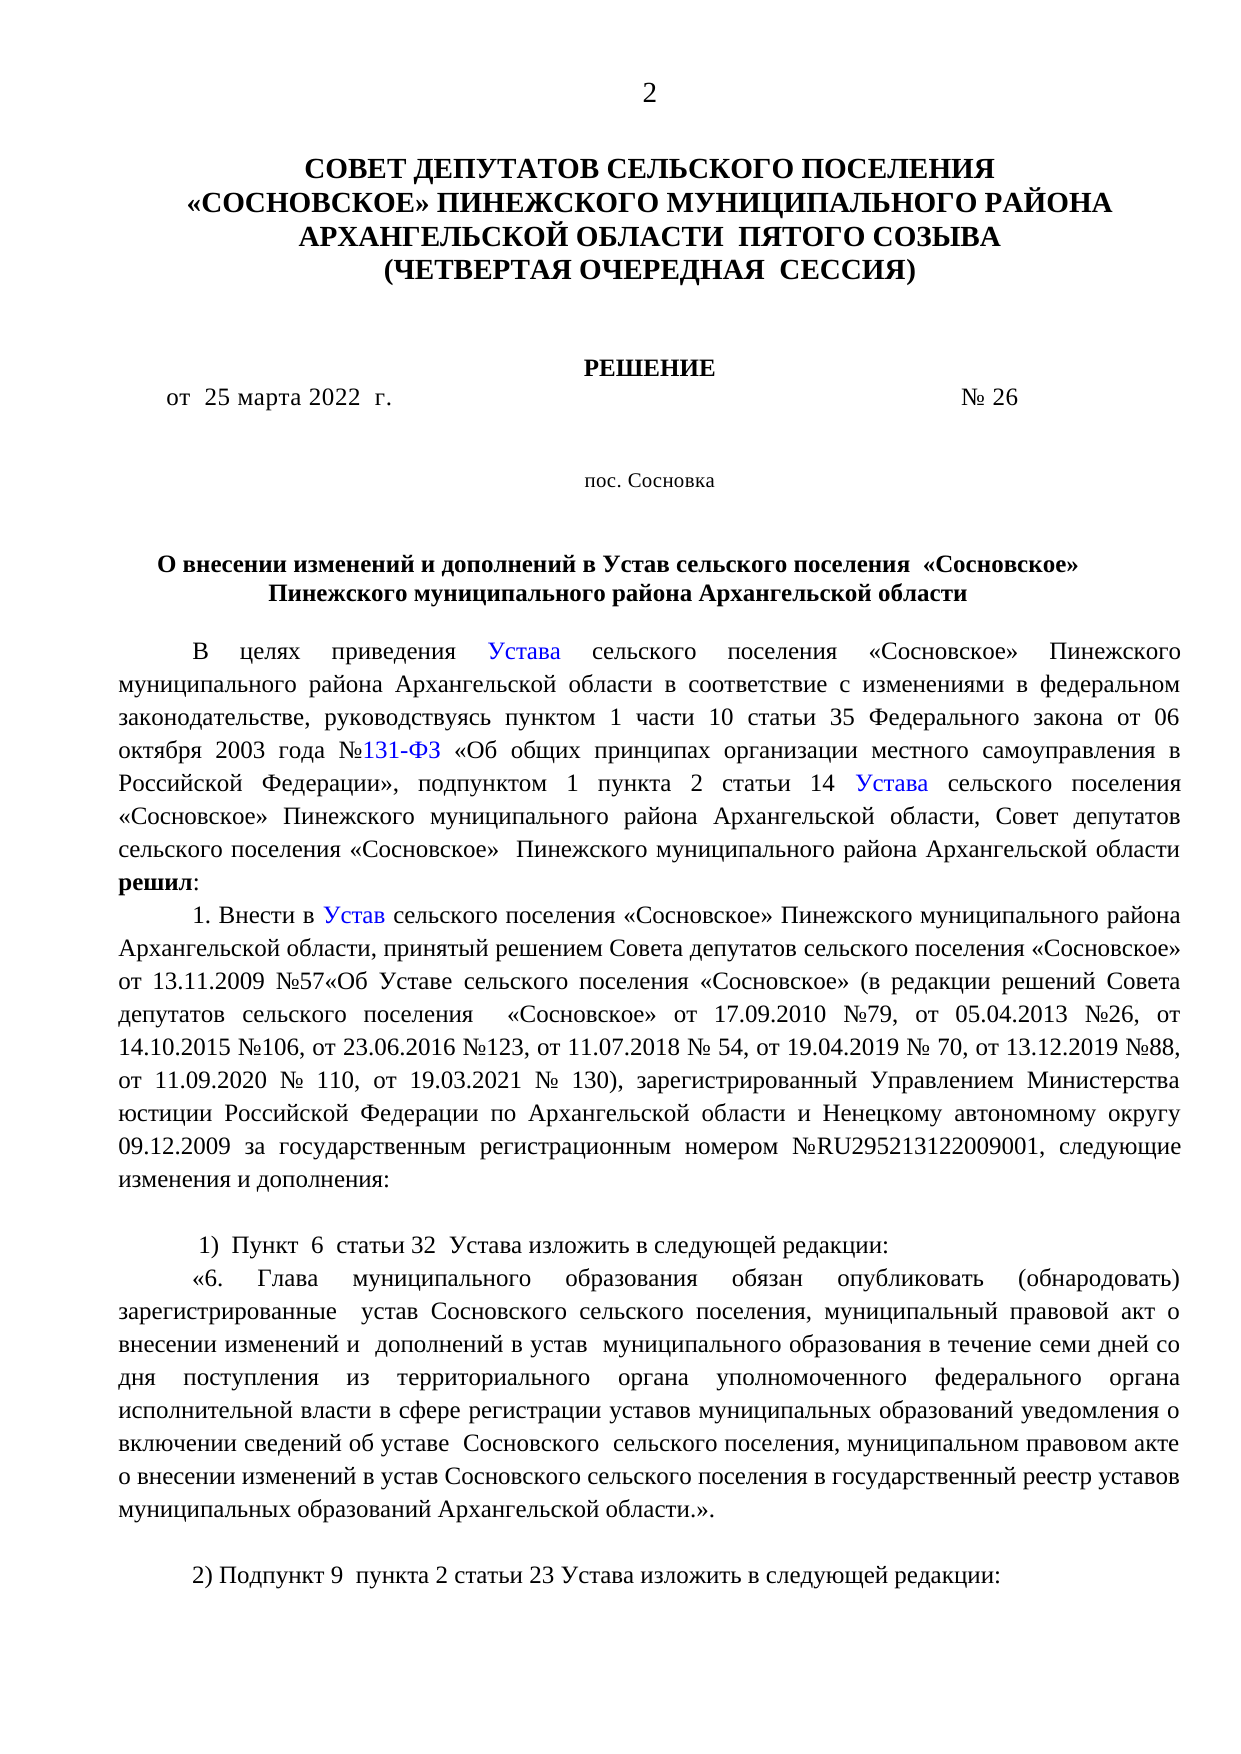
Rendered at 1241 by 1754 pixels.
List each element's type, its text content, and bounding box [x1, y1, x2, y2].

text АРХАНГЕЛЬСКОЙ ОБЛАСТИ ПЯТОГО СОЗЫВА [118, 219, 1181, 252]
title «СОСНОВСКОЕ» ПИНЕЖСКОГО МУНИЦИПАЛЬНОГО РАЙОНА [118, 185, 1181, 219]
text В целях приведения Устава сельского поселения «Сосновское» Пинежского муниципального района Архангельской области в соответствие с изменениями в федеральном законодательстве, руководствуясь пунктом 1 части 10 статьи 35 Федерального закона от 06 октября 2003 года №131-ФЗ «Об общих принципах организации местного самоуправления в Российской Федерации», подпунктом 1 пункта 2 статьи 14 Устава сельского поселения «Сосновское» Пинежского муниципального района Архангельской области, Совет депутатов сельского поселения «Сосновское» Пинежского муниципального района Архангельской области решил: [118, 636, 1181, 896]
subtitle О внесении изменений и дополнений в Устав сельского поселения «Сосновское» [118, 549, 1118, 578]
text 1) Пункт 6 статьи 32 Устава изложить в следующей редакции: [118, 1230, 1181, 1259]
text 2) Подпункт 9 пункта 2 статьи 23 Устава изложить в следующей редакции: [118, 1560, 1181, 1589]
text РЕШЕНИЕ [118, 353, 1181, 382]
text «6. Глава муниципального образования обязан опубликовать (обнародовать) зарегистрированные устав Сосновского сельского поселения, муниципальный правовой акт о внесении изменений и дополнений в устав муниципального образования в течение семи дней со дня поступления из территориального органа уполномоченного федерального органа исполнительной власти в сфере регистрации уставов муниципальных образований уведомления о включении сведений об уставе Сосновского сельского поселения, муниципальном правовом акте о внесении изменений в устав Сосновского сельского поселения в государственный реестр уставов муниципальных образований Архангельской области.». [118, 1263, 1181, 1523]
text пос. Сосновка [118, 468, 1181, 492]
text (ЧЕТВЕРТАЯ ОЧЕРЕДНАЯ СЕССИЯ) [118, 252, 1181, 286]
text СОВЕТ ДЕПУТАТОВ СЕЛЬСКОГО ПОСЕЛЕНИЯ [118, 152, 1181, 185]
text от 25 марта 2022 г. № 26 [118, 382, 1181, 410]
subtitle Пинежского муниципального района Архангельской области [118, 578, 1118, 607]
text 1. Внести в Устав сельского поселения «Сосновское» Пинежского муниципального района Архангельской области, принятый решением Совета депутатов сельского поселения «Сосновское» от 13.11.2009 №57«Об Уставе сельского поселения «Сосновское» (в редакции решений Совета депутатов сельского поселения «Сосновское» от 17.09.2010 №79, от 05.04.2013 №26, от 14.10.2015 №106, от 23.06.2016 №123, от 11.07.2018 № 54, от 19.04.2019 № 70, от 13.12.2019 №88, от 11.09.2020 № 110, от 19.03.2021 № 130), зарегистрированный Управлением Министерства юстиции Российской Федерации по Архангельской области и Ненецкому автономному округу 09.12.2009 за государственным регистрационным номером №RU295213122009001, следующие изменения и дополнения: [118, 900, 1181, 1193]
